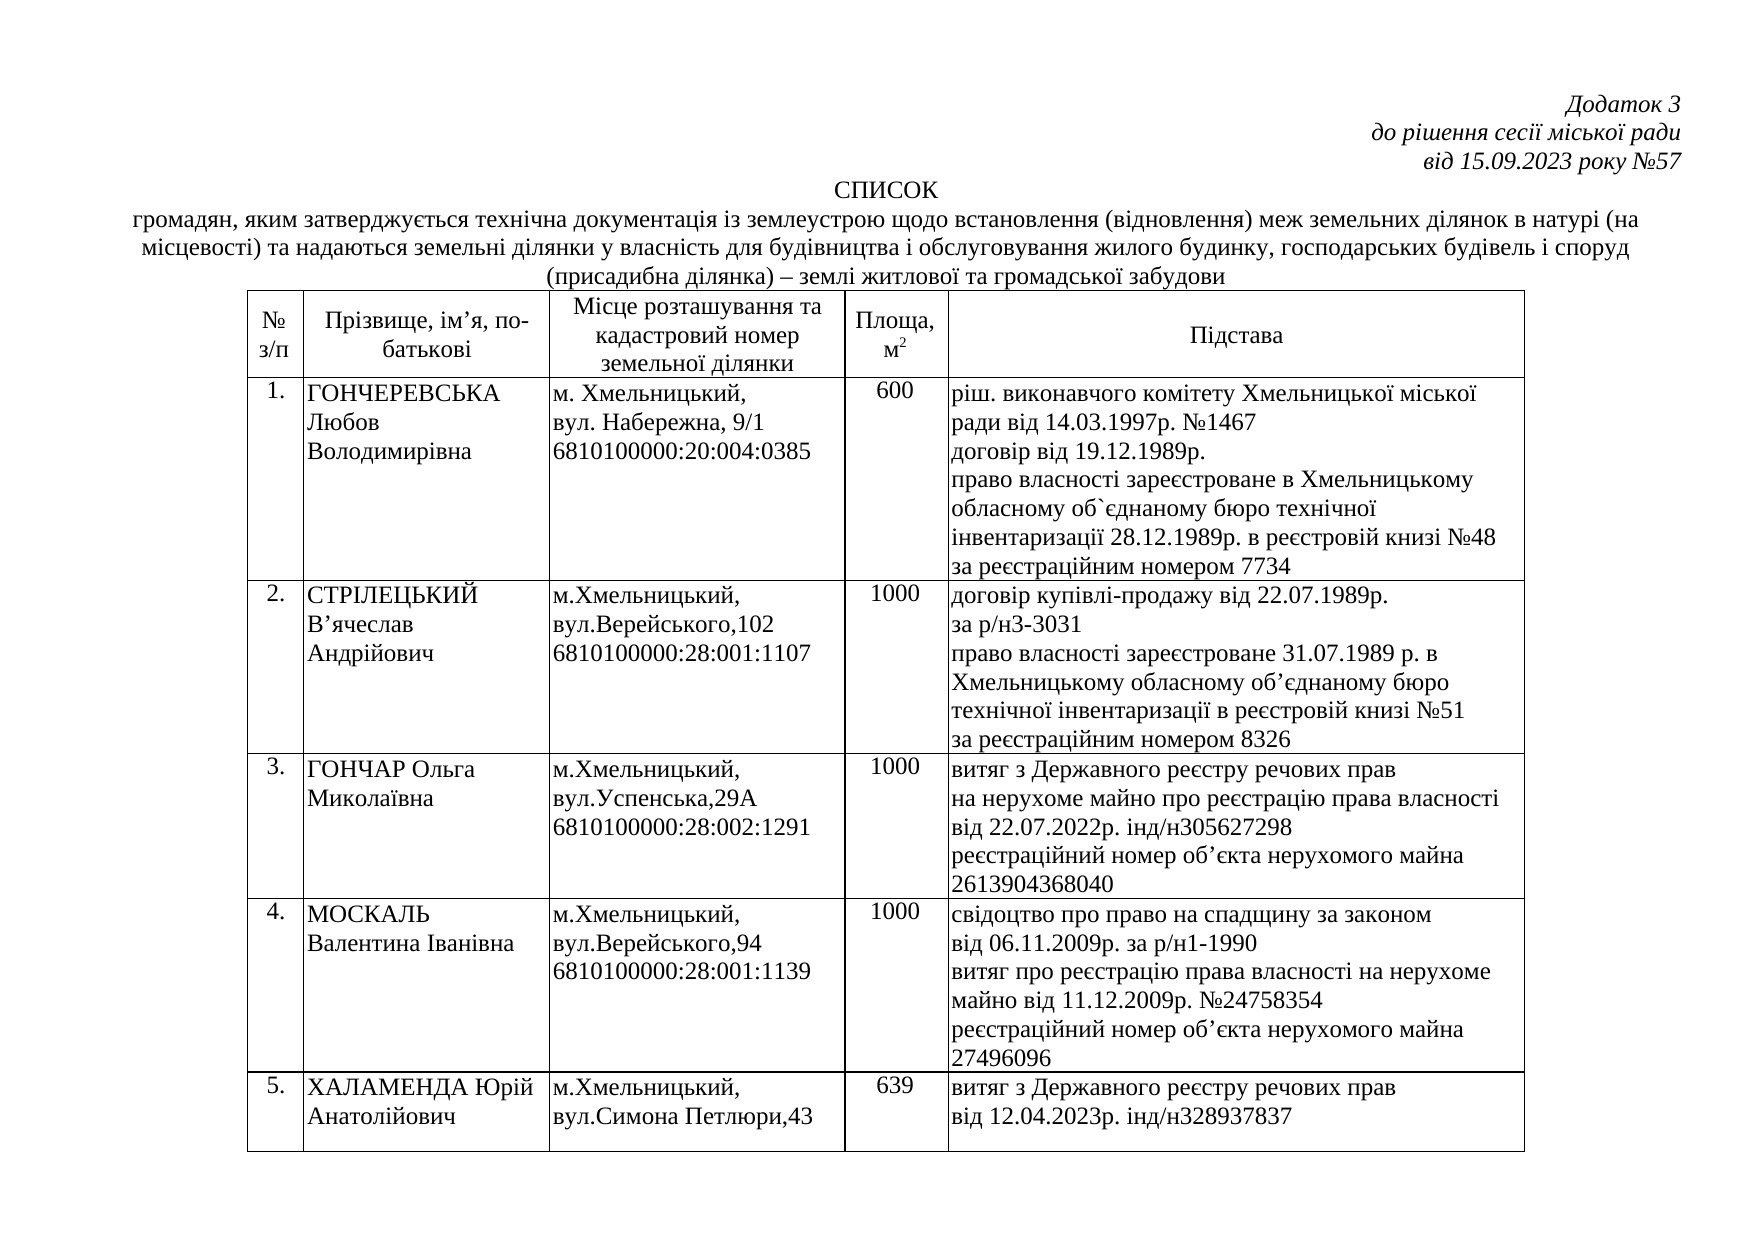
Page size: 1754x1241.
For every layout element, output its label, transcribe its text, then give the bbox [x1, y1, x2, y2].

table_cell м.Хмельницький, вул.Верейського,102 6810100000:28:001:1107 [550, 581, 844, 753]
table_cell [949, 1073, 1524, 1151]
table_cell МОСКАЛЬ Валентина Іванівна [304, 899, 549, 1071]
table_cell ХАЛАМЕНДА Юрій Анатолійович [304, 1073, 549, 1151]
table_cell 1000 [846, 899, 948, 1071]
table_cell м.Хмельницький, вул.Успенська,29А 6810100000:28:002:1291 [550, 754, 844, 898]
table_cell договір купівлі-продажу від 22.07.1989р. за р/н3-3031 право власності зареєстроване 31.07.1989 р. в Хмельницькому обласному об’єднаному бюро технічної інвентаризації в реєстровій книзі №51 за реєстраційним номером 8326 [949, 581, 1524, 753]
table_cell 3. [248, 754, 303, 898]
table_header Місце розташування та кадастровий номер земельної ділянки [550, 291, 844, 377]
table_cell 2. [248, 581, 303, 753]
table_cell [550, 1073, 844, 1151]
text до рішення сесії міської ради [561, 117, 1683, 146]
table_cell 1000 [846, 754, 948, 898]
table_cell ГОНЧАР Ольга Миколаївна [304, 754, 549, 898]
text громадян, яким затверджується технічна документація із землеустрою щодо встановлення (відновлення) меж земельних ділянок в натурі (на місцевості) та надаються земельні ділянки у власність для будівництва і обслуговування жилого будинку, господарських будівель і споруд (присадибна ділянка) – землі житлової та громадської забудови [89, 204, 1683, 290]
text СПИСОК [89, 175, 1683, 204]
table_cell м.Хмельницький, вул.Верейського,94 6810100000:28:001:1139 [550, 899, 844, 1071]
table_cell СТРІЛЕЦЬКИЙ В’ячеслав Андрійович [304, 581, 549, 753]
table_cell ГОНЧЕРЕВСЬКА Любов Володимирівна [304, 378, 549, 579]
table_cell витяг з Державного реєстру речових прав на нерухоме майно про реєстрацію права власності від 22.07.2022р. інд/н305627298 реєстраційний номер об’єкта нерухомого майна 2613904368040 [949, 754, 1524, 898]
table_cell 4. [248, 899, 303, 1071]
table_cell 600 [846, 378, 948, 579]
table_header Площа, м2 [846, 291, 948, 377]
table_cell свідоцтво про право на спадщину за законом від 06.11.2009р. за р/н1-1990 витяг про реєстрацію права власності на нерухоме майно від 11.12.2009р. №24758354 реєстраційний номер об’єкта нерухомого майна 27496096 [949, 899, 1524, 1071]
table_cell 1000 [846, 581, 948, 753]
text від 15.09.2023 року №57 [561, 146, 1683, 175]
table_cell м. Хмельницький, вул. Набережна, 9/1 6810100000:20:004:0385 [550, 378, 844, 579]
table_cell 5. [248, 1073, 303, 1151]
table_header Прізвище, ім’я, по-батькові [304, 291, 549, 377]
table_cell 1. [248, 378, 303, 579]
text Додаток 3 [561, 89, 1683, 117]
table_header № з/п [248, 291, 303, 377]
table_header Підстава [949, 291, 1524, 377]
table_cell 639 [846, 1073, 948, 1151]
table_cell ріш. виконавчого комітету Хмельницької міської ради від 14.03.1997р. №1467 договір від 19.12.1989р. право власності зареєстроване в Хмельницькому обласному об`єднаному бюро технічної інвентаризації 28.12.1989р. в реєстровій книзі №48 за реєстраційним номером 7734 [949, 378, 1524, 579]
